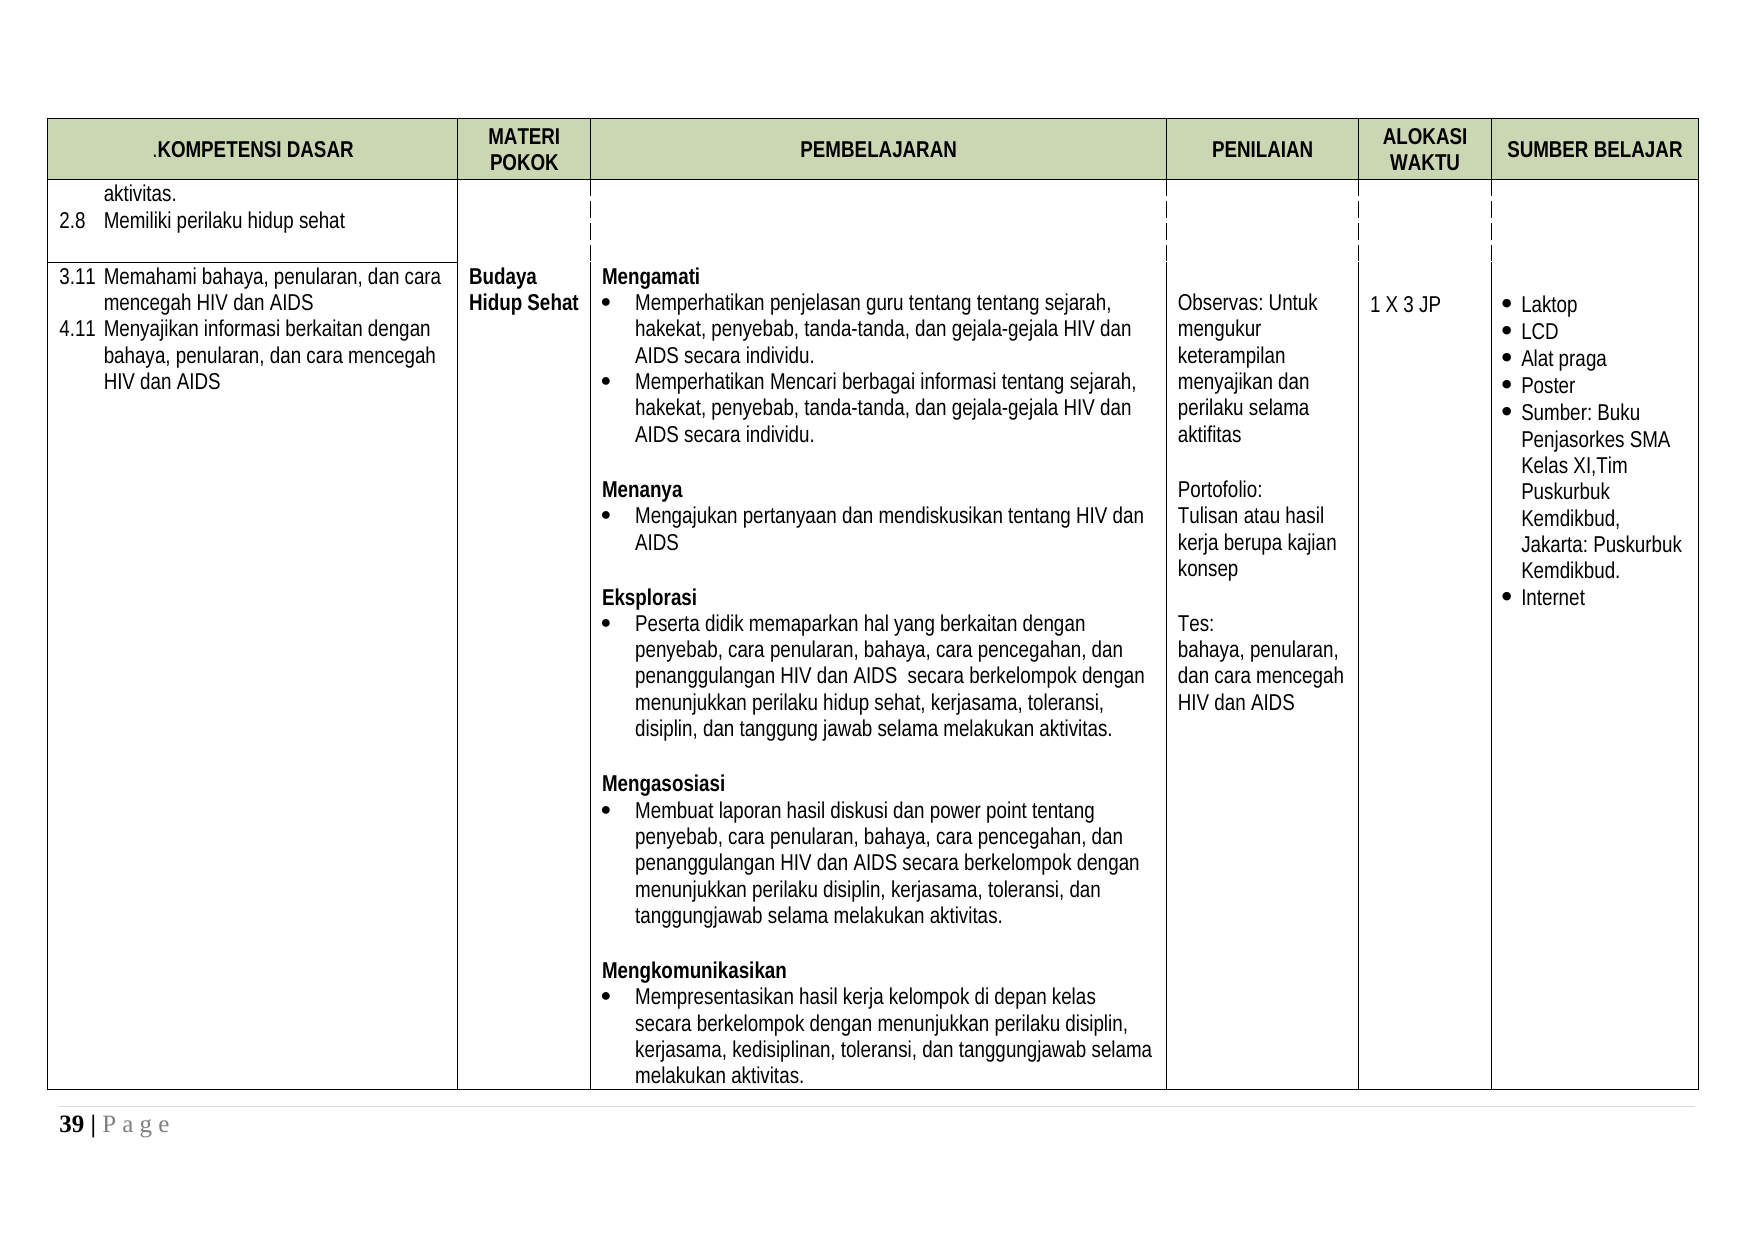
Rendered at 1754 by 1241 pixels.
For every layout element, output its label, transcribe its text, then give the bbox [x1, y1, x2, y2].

table_header SUMBER BELAJAR [1492, 119, 1698, 179]
table_cell Mengamati Memperhatikan penjelasan guru tentang tentang sejarah, hakekat, penyebab, tanda-tanda, dan gejala-gejala HIV dan AIDS secara individu. Memperhatikan Mencari berbagai informasi tentang sejarah, hakekat, penyebab, tanda-tanda, dan gejala-gejala HIV dan AIDS secara individu. Menanya Mengajukan pertanyaan dan mendiskusikan tentang HIV dan AIDS Eksplorasi Peserta didik memaparkan hal yang berkaitan dengan penyebab, cara penularan, bahaya, cara pencegahan, dan penanggulangan HIV dan AIDS secara berkelompok dengan menunjukkan perilaku hidup sehat, kerjasama, toleransi, disiplin, dan tanggung jawab selama melakukan aktivitas. Mengasosiasi Membuat laporan hasil diskusi dan power point tentang penyebab, cara penularan, bahaya, cara pencegahan, dan penanggulangan HIV dan AIDS secara berkelompok dengan menunjukkan perilaku disiplin, kerjasama, toleransi, dan tanggungjawab selama melakukan aktivitas. Mengkomunikasikan Mempresentasikan hasil kerja kelompok di depan kelas secara berkelompok dengan menunjukkan perilaku disiplin, kerjasama, kedisiplinan, toleransi, dan tanggungjawab selama melakukan aktivitas. [591, 262, 1166, 1089]
table_cell Observas: Untuk mengukur keterampilan menyajikan dan perilaku selama aktifitas Portofolio: Tulisan atau hasil kerja berupa kajian konsep Tes: bahaya, penularan, dan cara mencegah HIV dan AIDS [1167, 262, 1358, 1089]
table_header PENILAIAN [1167, 119, 1358, 179]
table_cell 3.11 Memahami bahaya, penularan, dan cara mencegah HIV dan AIDS 4.11 Menyajikan informasi berkaitan dengan bahaya, penularan, dan cara mencegah HIV dan AIDS [48, 263, 457, 1089]
table_cell Budaya Hidup Sehat [458, 262, 590, 1089]
table_cell 1 X 3 JP [1359, 262, 1491, 1089]
table_header .KOMPETENSI DASAR [48, 119, 457, 179]
table_header ALOKASI WAKTU [1359, 119, 1491, 179]
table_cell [48, 180, 457, 262]
table_cell Laktop LCD Alat praga Poster Sumber: Buku Penjasorkes SMA Kelas XI,Tim Puskurbuk Kemdikbud, Jakarta: Puskurbuk Kemdikbud. Internet [1492, 262, 1698, 1089]
table_header PEMBELAJARAN [591, 119, 1166, 179]
table_header MATERI POKOK [458, 119, 590, 179]
